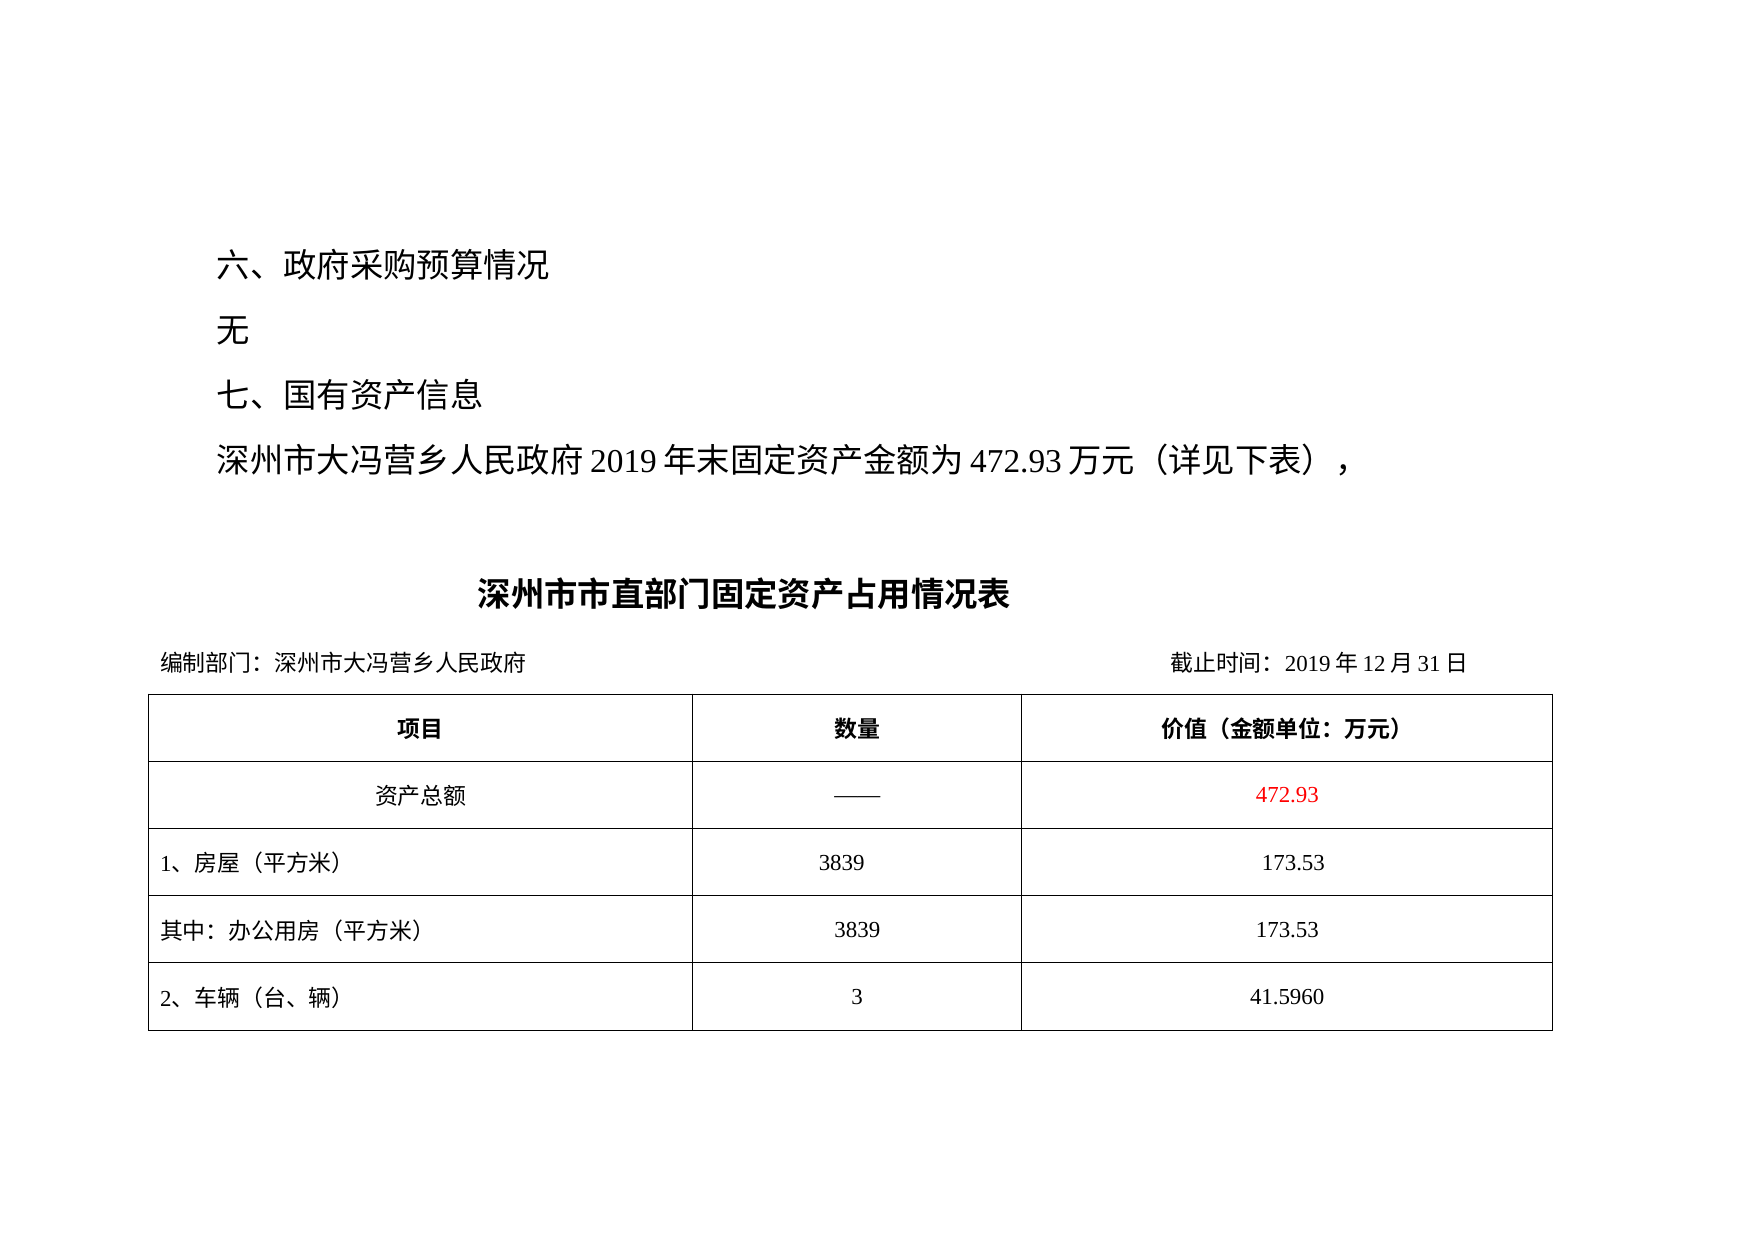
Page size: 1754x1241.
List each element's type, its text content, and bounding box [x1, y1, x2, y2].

table_cell 价值（金额单位：万元） [1022, 695, 1552, 761]
table_header 深州市市直部门固定资产占用情况表 [149, 555, 1553, 628]
table_cell 其中：办公用房（平方米） [149, 896, 692, 962]
table_cell 41.5960 [1022, 963, 1552, 1029]
text 七、国有资产信息 [150, 360, 1604, 425]
table_cell 资产总额 [149, 762, 692, 828]
text 深州市大冯营乡人民政府2019年末固定资产金额为472.93万元（详见下表）， [150, 425, 1604, 490]
table_cell 173.53 [1022, 896, 1552, 962]
table_cell 472.93 [1022, 762, 1552, 828]
table_cell 编制部门：深州市大冯营乡人民政府 [149, 629, 1021, 693]
text 六、政府采购预算情况 [150, 230, 1604, 295]
table_cell —— [693, 762, 1021, 828]
table_cell 173.53 [1022, 829, 1552, 895]
text 无 [150, 295, 1604, 360]
table_cell 3839 [693, 896, 1021, 962]
table_cell 3 [693, 963, 1021, 1029]
table_cell 截止时间：2019年12月31日 [1021, 629, 1553, 693]
table_cell 1、房屋（平方米） [149, 829, 692, 895]
table_cell 3839 [693, 829, 1021, 895]
table_cell 数量 [693, 695, 1021, 761]
table_cell 项目 [149, 695, 692, 761]
table_cell 2、车辆（台、辆） [149, 963, 692, 1029]
